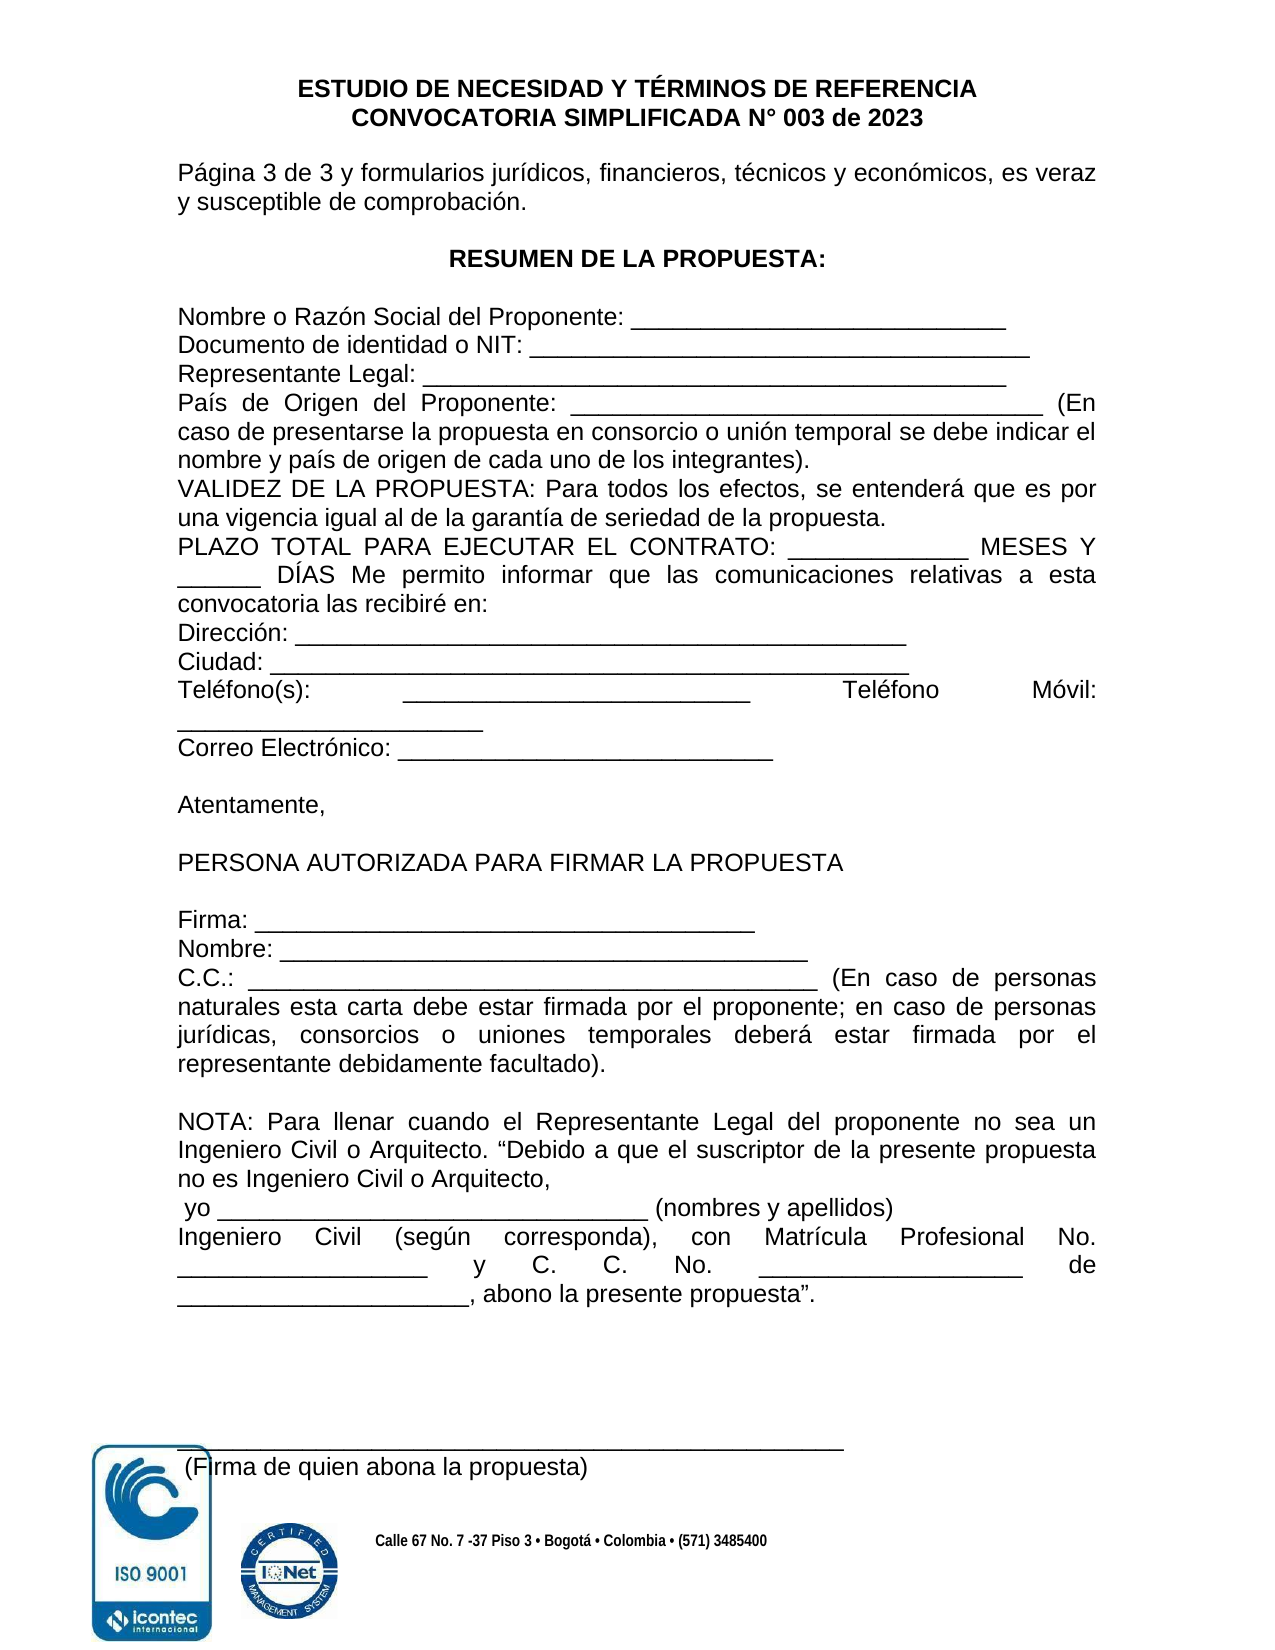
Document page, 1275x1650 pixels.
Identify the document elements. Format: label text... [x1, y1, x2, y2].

text RESUMEN DE LA PROPUESTA: [177, 244, 1098, 273]
text Nombre: ______________________________________ [177, 934, 1098, 963]
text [177, 158, 1098, 215]
text Teléfono(s): _________________________ Teléfono Móvil: ______________________ [177, 675, 1098, 733]
text ________________________________________________ [177, 1423, 1098, 1452]
text yo _______________________________ (nombres y apellidos) [177, 1193, 1098, 1222]
text (Firma de quien abona la propuesta) [177, 1452, 1098, 1480]
text Atentamente, [177, 790, 1098, 819]
text Documento de identidad o NIT: ____________________________________ [177, 330, 1098, 359]
text Correo Electrónico: ___________________________ [177, 733, 1098, 762]
text Representante Legal: __________________________________________ [177, 359, 1098, 388]
text Ciudad: ______________________________________________ [177, 647, 1098, 675]
text NOTA: Para llenar cuando el Representante Legal del proponente no sea un Ingeniero Civil o Arquitecto. “Debido a que el suscriptor de la presente propuesta no es Ingeniero Civil o Arquitecto, [177, 1107, 1098, 1193]
text Ingeniero Civil (según corresponda), con Matrícula Profesional No. __________________ y C. C. No. ___________________ de _____________________, abono la presente propuesta”. [177, 1222, 1098, 1308]
text País de Origen del Proponente: __________________________________ (En caso de presentarse la propuesta en consorcio o unión temporal se debe indicar el nombre y país de origen de cada uno de los integrantes). [177, 388, 1098, 474]
text VALIDEZ DE LA PROPUESTA: Para todos los efectos, se entenderá que es por una vigencia igual al de la garantía de seriedad de la propuesta. [177, 474, 1098, 532]
text PERSONA AUTORIZADA PARA FIRMAR LA PROPUESTA [177, 848, 1098, 877]
picture [241, 1523, 338, 1619]
picture [91, 1443, 213, 1642]
text PLAZO TOTAL PARA EJECUTAR EL CONTRATO: _____________ MESES Y ______ DÍAS Me permito informar que las comunicaciones relativas a esta convocatoria las recibiré en: [177, 532, 1098, 618]
text C.C.: _________________________________________ (En caso de personas naturales esta carta debe estar firmada por el proponente; en caso de personas jurídicas, consorcios o uniones temporales deberá estar firmada por el representante debidamente facultado). [177, 963, 1098, 1078]
text Dirección: ____________________________________________ [177, 618, 1098, 647]
text Nombre o Razón Social del Proponente: ___________________________ [177, 302, 1098, 330]
text Firma: ____________________________________ [177, 905, 1098, 934]
